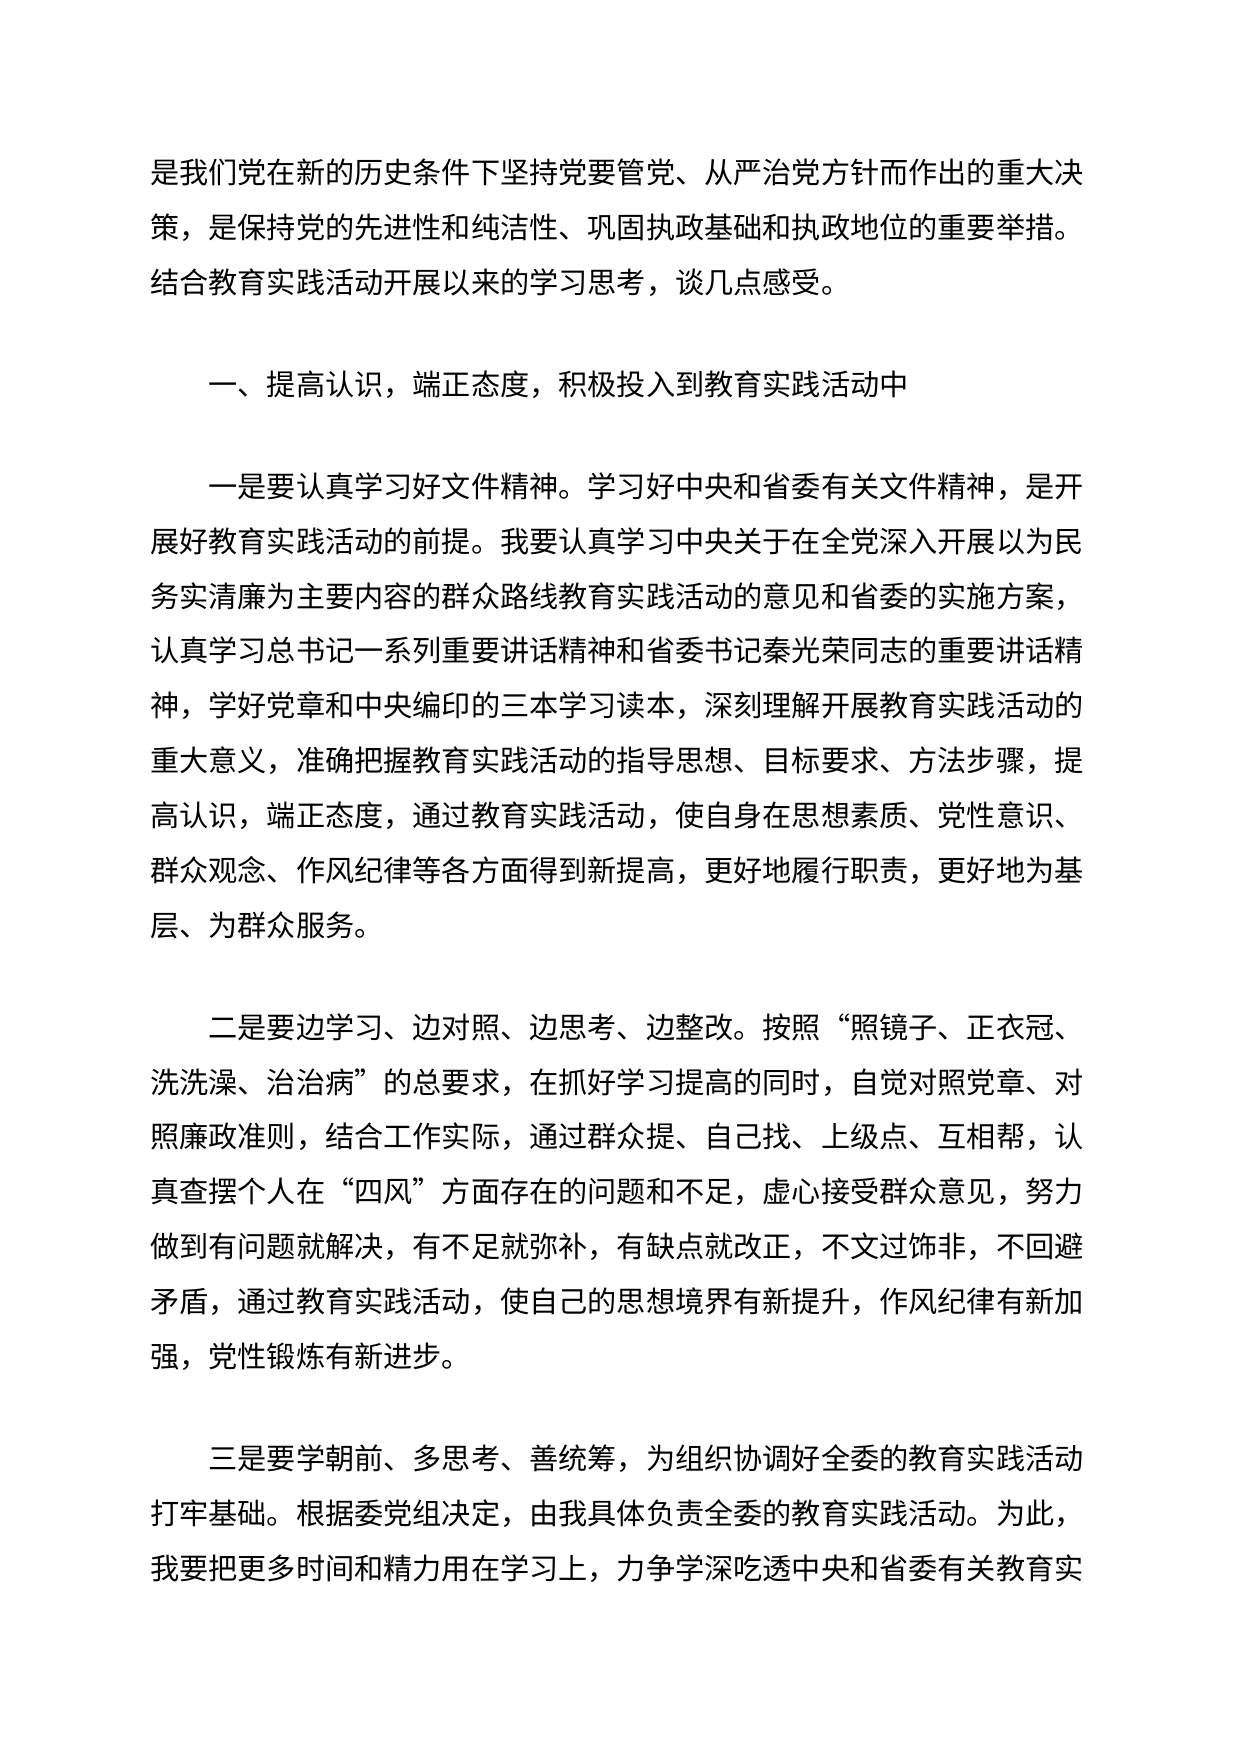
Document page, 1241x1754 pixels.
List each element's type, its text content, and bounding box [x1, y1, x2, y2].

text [150, 1435, 1090, 1587]
text 二是要边学习、边对照、边思考、边整改。按照“照镜子、正衣冠、洗洗澡、治治病”的总要求，在抓好学习提高的同时，自觉对照党章、对照廉政准则，结合工作实际，通过群众提、自己找、上级点、互相帮，认真查摆个人在“四风”方面存在的问题和不足，虚心接受群众意见，努力做到有问题就解决，有不足就弥补，有缺点就改正，不文过饰非，不回避矛盾，通过教育实践活动，使自己的思想境界有新提升，作风纪律有新加强，党性锻炼有新进步。 [150, 1004, 1090, 1376]
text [150, 150, 1090, 302]
text 一是要认真学习好文件精神。学习好中央和省委有关文件精神，是开展好教育实践活动的前提。我要认真学习中央关于在全党深入开展以为民务实清廉为主要内容的群众路线教育实践活动的意见和省委的实施方案，认真学习总书记一系列重要讲话精神和省委书记秦光荣同志的重要讲话精神，学好党章和中央编印的三本学习读本，深刻理解开展教育实践活动的重大意义，准确把握教育实践活动的指导思想、目标要求、方法步骤，提高认识，端正态度，通过教育实践活动，使自身在思想素质、党性意识、群众观念、作风纪律等各方面得到新提高，更好地履行职责，更好地为基层、为群众服务。 [150, 463, 1090, 945]
text 一、提高认识，端正态度，积极投入到教育实践活动中 [150, 362, 1090, 404]
